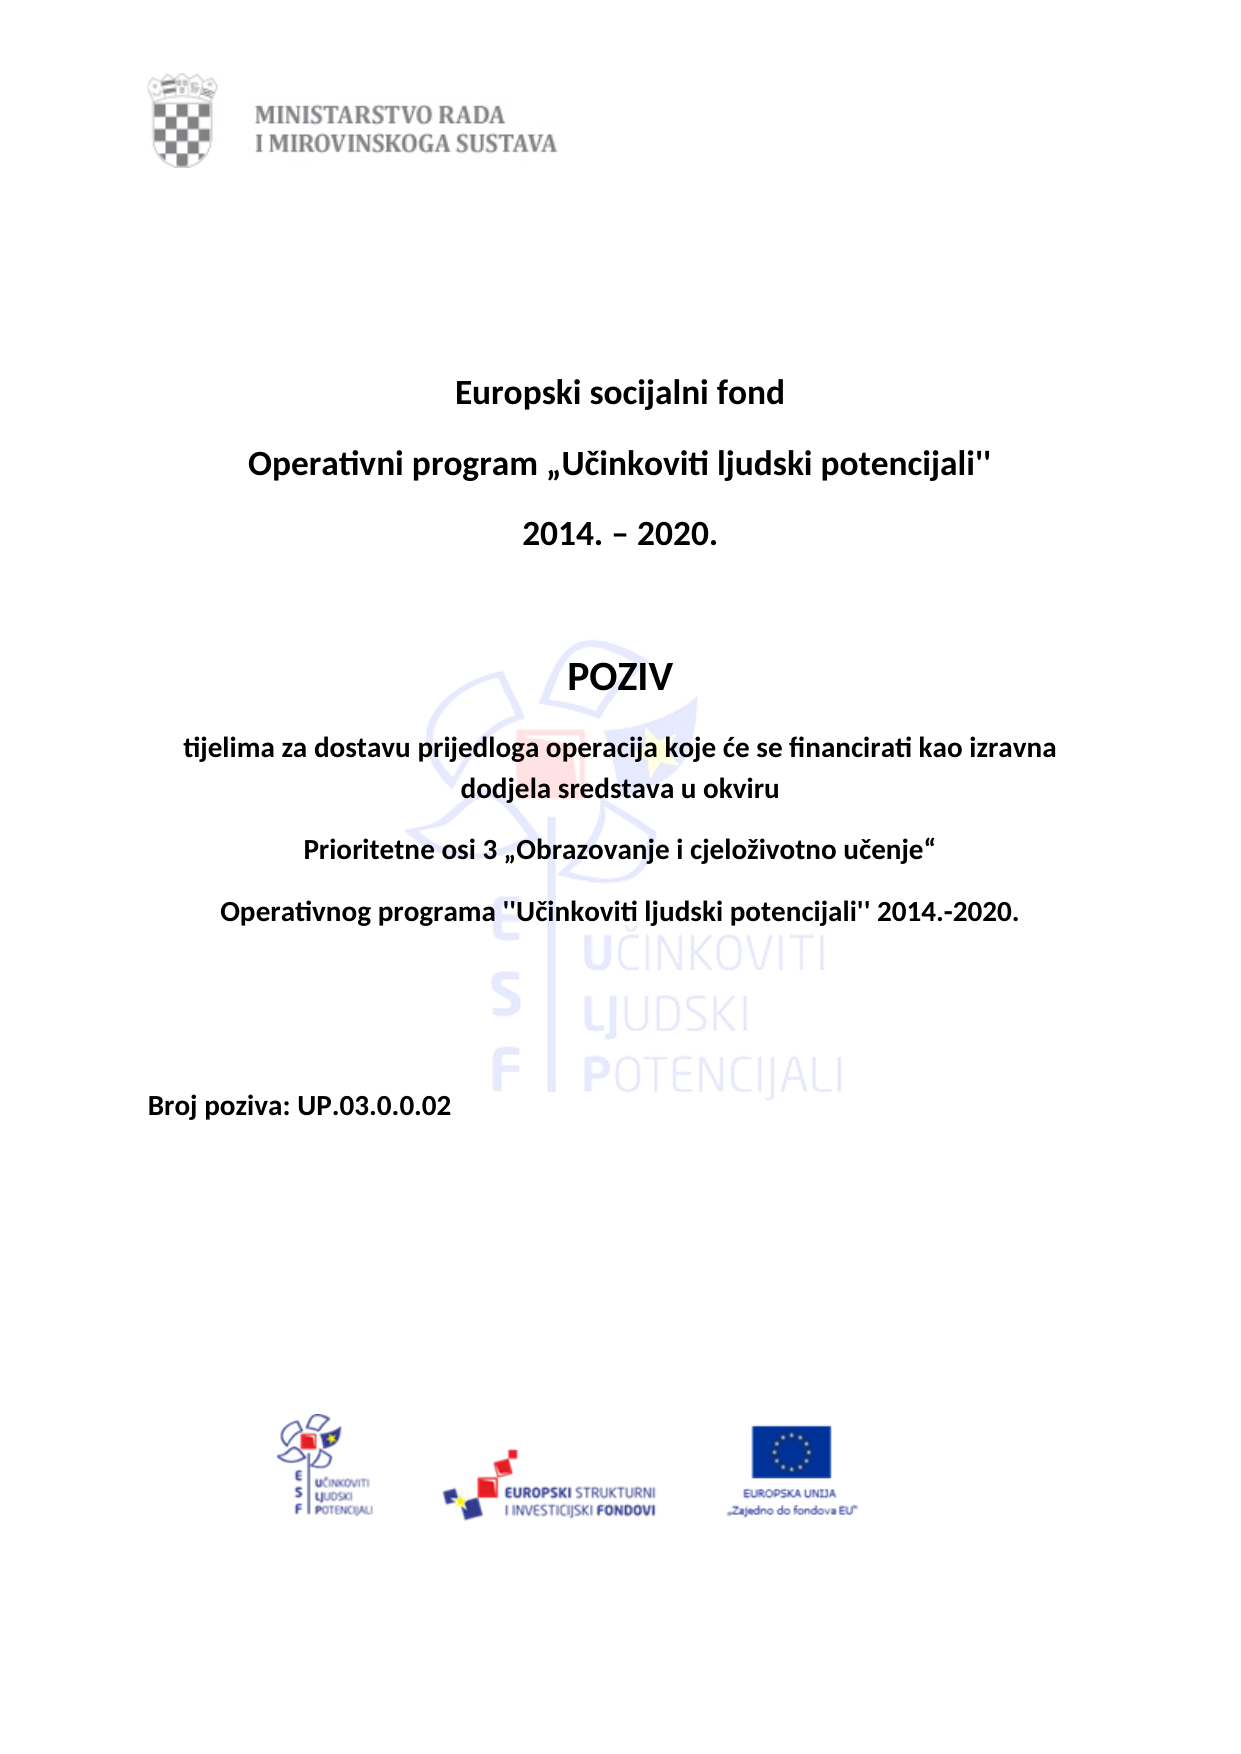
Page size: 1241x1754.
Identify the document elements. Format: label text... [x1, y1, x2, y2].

text Broj poziva: UP.03.0.0.02 [148, 1087, 1093, 1123]
text 2014. – 2020. [148, 511, 1093, 554]
text tijelima za dostavu prijedloga operacija koje će se financirati kao izravna dodjela sredstava u okviru [148, 729, 1093, 805]
picture [277, 1414, 913, 1526]
text Operativni program „Učinkoviti ljudski potencijali'' [148, 441, 1093, 484]
text Operativnog programa ''Učinkoviti ljudski potencijali'' 2014.-2020. [148, 893, 1093, 929]
text POZIV [148, 649, 1093, 700]
picture [147, 73, 586, 168]
text Europski socijalni fond [148, 370, 1093, 413]
text Prioritetne osi 3 „Obrazovanje i cjeloživotno učenje“ [148, 831, 1093, 867]
